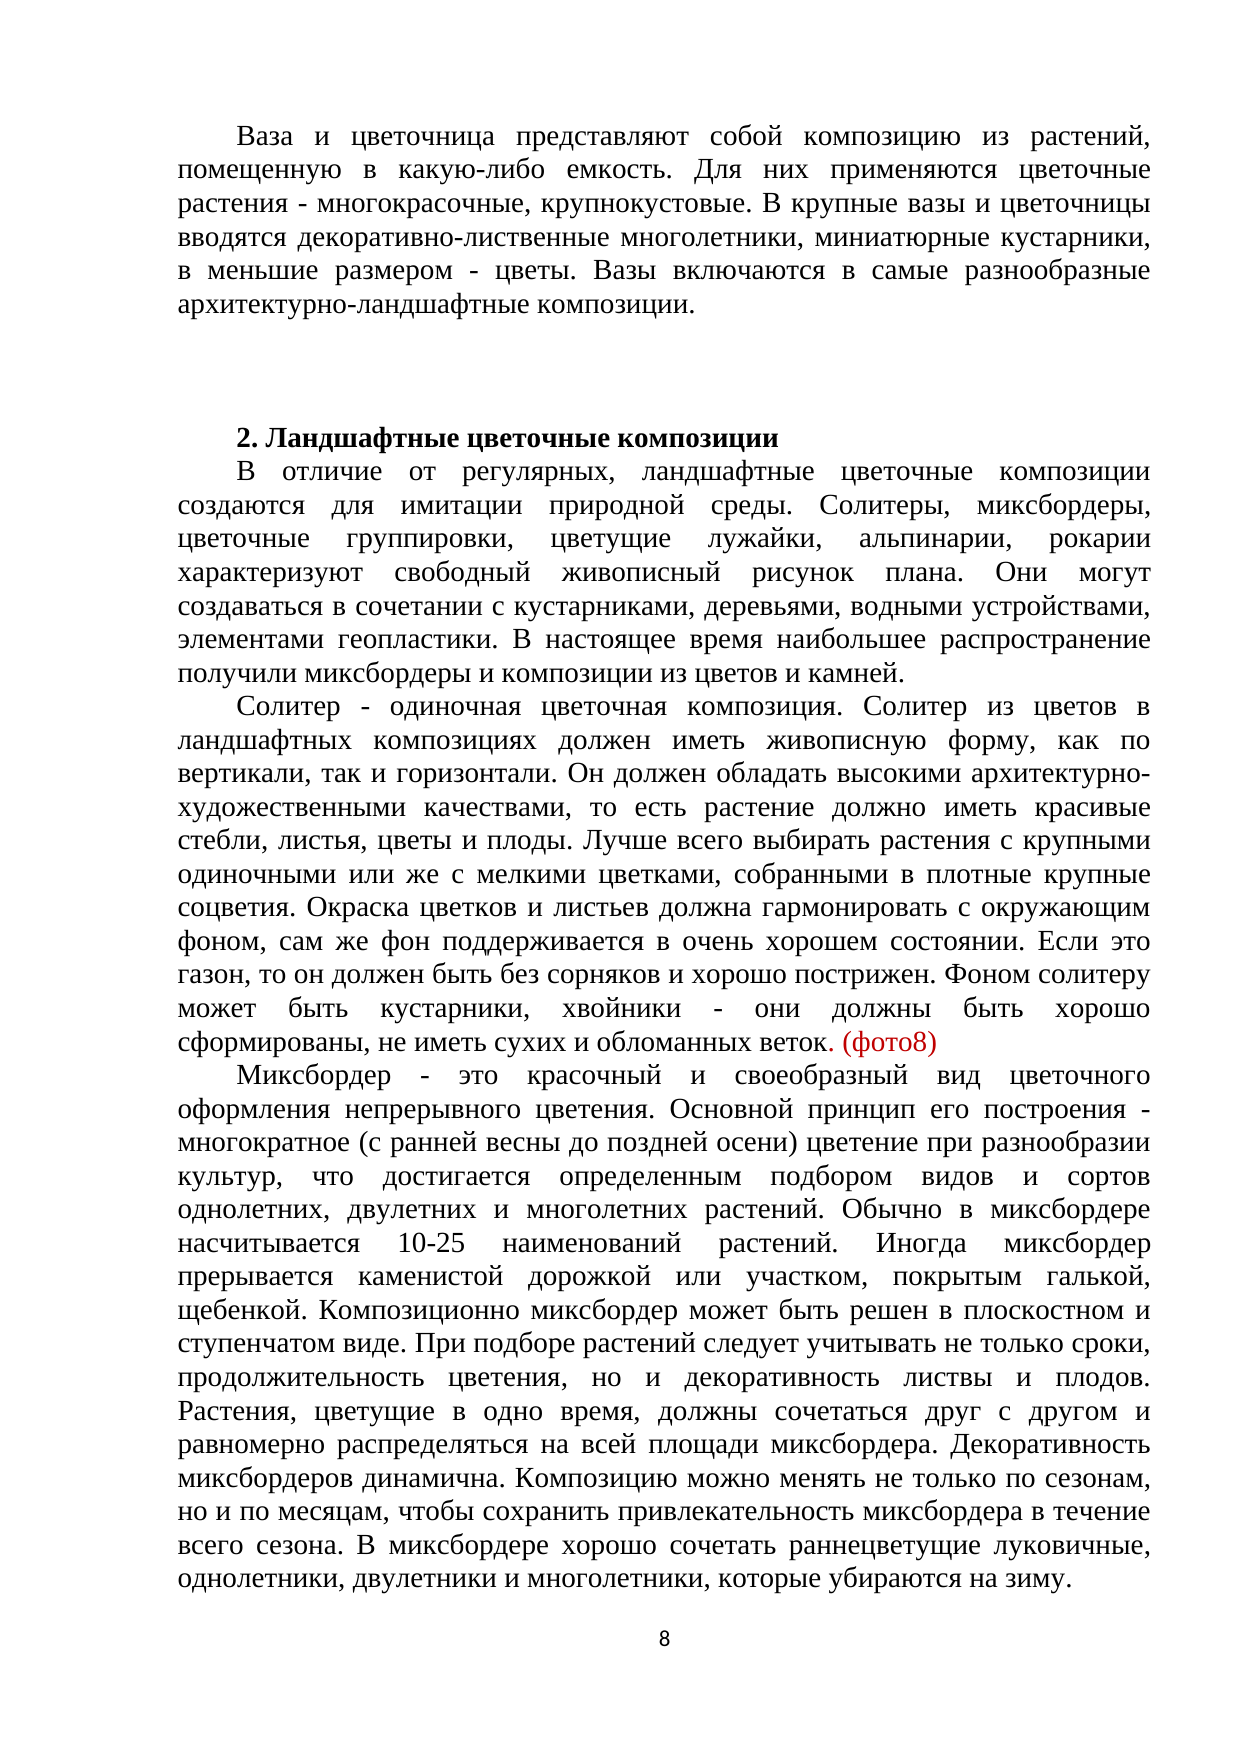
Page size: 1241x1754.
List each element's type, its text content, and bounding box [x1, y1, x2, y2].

text Солитер - одиночная цветочная композиция. Солитер из цветов в ландшафтных композициях должен иметь живописную форму, как по вертикали, так и горизонтали. Он должен обладать высокими архитектурно-художественными качествами, то есть растение должно иметь красивые стебли, листья, цветы и плоды. Лучше всего выбирать растения с крупными одиночными или же с мелкими цветками, собранными в плотные крупные соцветия. Окраска цветков и листьев должна гармонировать с окружающим фоном, сам же фон поддерживается в очень хорошем состоянии. Если это газон, то он должен быть без сорняков и хорошо пострижен. Фоном солитеру может быть кустарники, хвойники - они должны быть хорошо сформированы, не иметь сухих и обломанных веток. (фото8) [177, 688, 1152, 1057]
text 2. Ландшафтные цветочные композиции [177, 420, 1152, 453]
text Миксбордер - это красочный и своеобразный вид цветочного оформления непрерывного цветения. Основной принцип его построения - многократное (с ранней весны до поздней осени) цветение при разнообразии культур, что достигается определенным подбором видов и сортов однолетних, двулетних и многолетних растений. Обычно в миксбордере насчитывается 10-25 наименований растений. Иногда миксбордер прерывается каменистой дорожкой или участком, покрытым галькой, щебенкой. Композиционно миксбордер может быть решен в плоскостном и ступенчатом виде. При подборе растений следует учитывать не только сроки, продолжительность цветения, но и декоративность листвы и плодов. Растения, цветущие в одно время, должны сочетаться друг с другом и равномерно распределяться на всей площади миксбордера. Декоративность миксбордеров динамична. Композицию можно менять не только по сезонам, но и по месяцам, чтобы сохранить привлекательность миксбордера в течение всего сезона. В миксбордере хорошо сочетать раннецветущие луковичные, однолетники, двулетники и многолетники, которые убираются на зиму. [177, 1057, 1152, 1594]
text Ваза и цветочница представляют собой композицию из растений, помещенную в какую-либо емкость. Для них применяются цветочные растения - многокрасочные, крупнокустовые. В крупные вазы и цветочницы вводятся декоративно-лиственные многолетники, миниатюрные кустарники, в меньшие размером - цветы. Вазы включаются в самые разнообразные архитектурно-ландшафтные композиции. [177, 118, 1152, 319]
text В отличие от регулярных, ландшафтные цветочные композиции создаются для имитации природной среды. Солитеры, миксбордеры, цветочные группировки, цветущие лужайки, альпинарии, рокарии характеризуют свободный живописный рисунок плана. Они могут создаваться в сочетании с кустарниками, деревьями, водными устройствами, элементами геопластики. В настоящее время наибольшее распространение получили миксбордеры и композиции из цветов и камней. [177, 453, 1152, 688]
